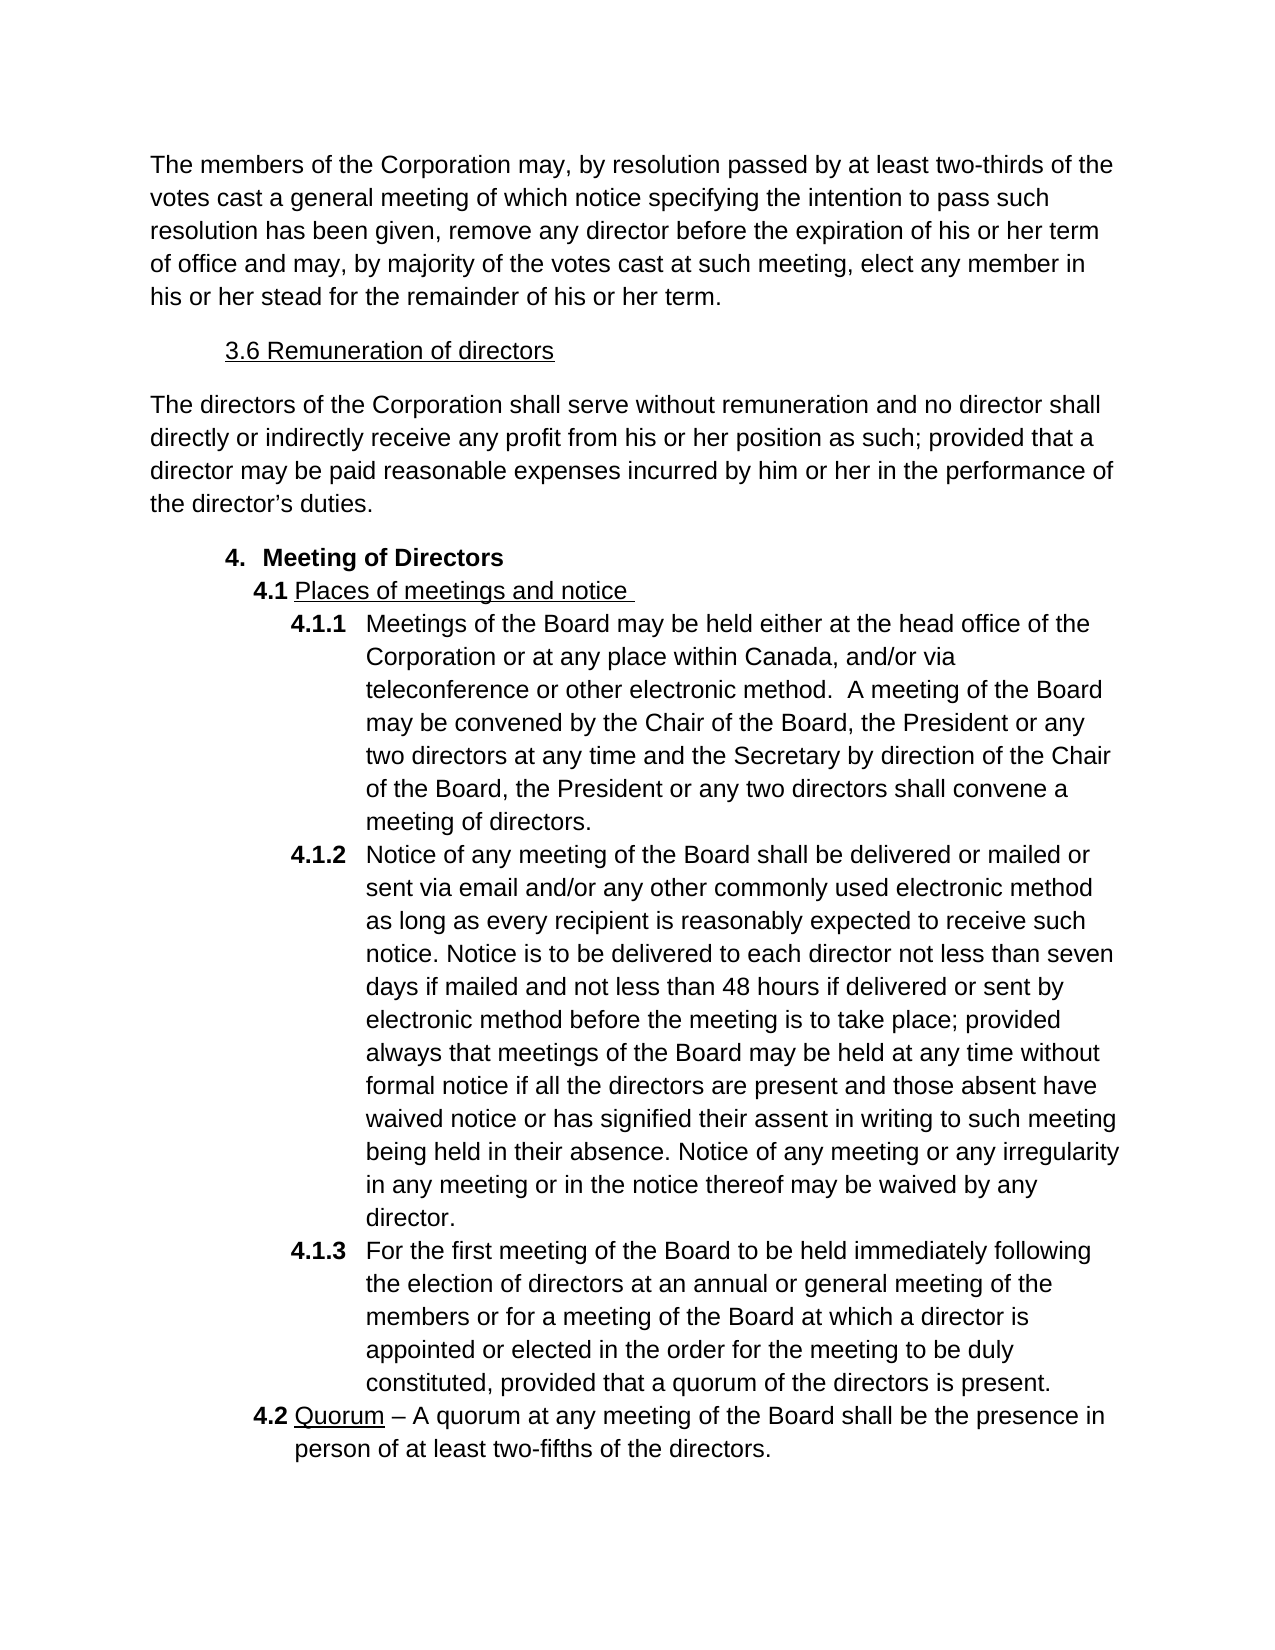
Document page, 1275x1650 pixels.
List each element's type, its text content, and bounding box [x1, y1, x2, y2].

list Places of meetings and notice [253, 576, 1125, 604]
text The members of the Corporation may, by resolution passed by at least two-thirds of the votes cast a general meeting of which notice specifying the intention to pass such resolution has been given, remove any director before the expiration of his or her term of office and may, by majority of the votes cast at such meeting, elect any member in his or her stead for the remainder of his or her term. [150, 150, 1125, 311]
text 3.6 Remuneration of directors [150, 336, 1125, 365]
list Meetings of the Board may be held either at the head office of the Corporation or at any place within Canada, and/or via teleconference or other electronic method. A meeting of the Board may be convened by the Chair of the Board, the President or any two directors at any time and the Secretary by direction of the Chair of the Board, the President or any two directors shall convene a meeting of directors. [291, 609, 1125, 836]
text The directors of the Corporation shall serve without remuneration and no director shall directly or indirectly receive any profit from his or her position as such; provided that a director may be paid reasonable expenses incurred by him or her in the performance of the director’s duties. [150, 390, 1125, 518]
list Quorum – A quorum at any meeting of the Board shall be the presence in person of at least two-fifths of the directors. [253, 1401, 1125, 1463]
list Meeting of Directors [225, 543, 1125, 571]
list Notice of any meeting of the Board shall be delivered or mailed or sent via email and/or any other commonly used electronic method as long as every recipient is reasonably expected to receive such notice. Notice is to be delivered to each director not less than seven days if mailed and not less than 48 hours if delivered or sent by electronic method before the meeting is to take place; provided always that meetings of the Board may be held at any time without formal notice if all the directors are present and those absent have waived notice or has signified their assent in writing to such meeting being held in their absence. Notice of any meeting or any irregularity in any meeting or in the notice thereof may be waived by any director. [291, 840, 1125, 1232]
list For the first meeting of the Board to be held immediately following the election of directors at an annual or general meeting of the members or for a meeting of the Board at which a director is appointed or elected in the order for the meeting to be duly constituted, provided that a quorum of the directors is present. [291, 1236, 1125, 1397]
